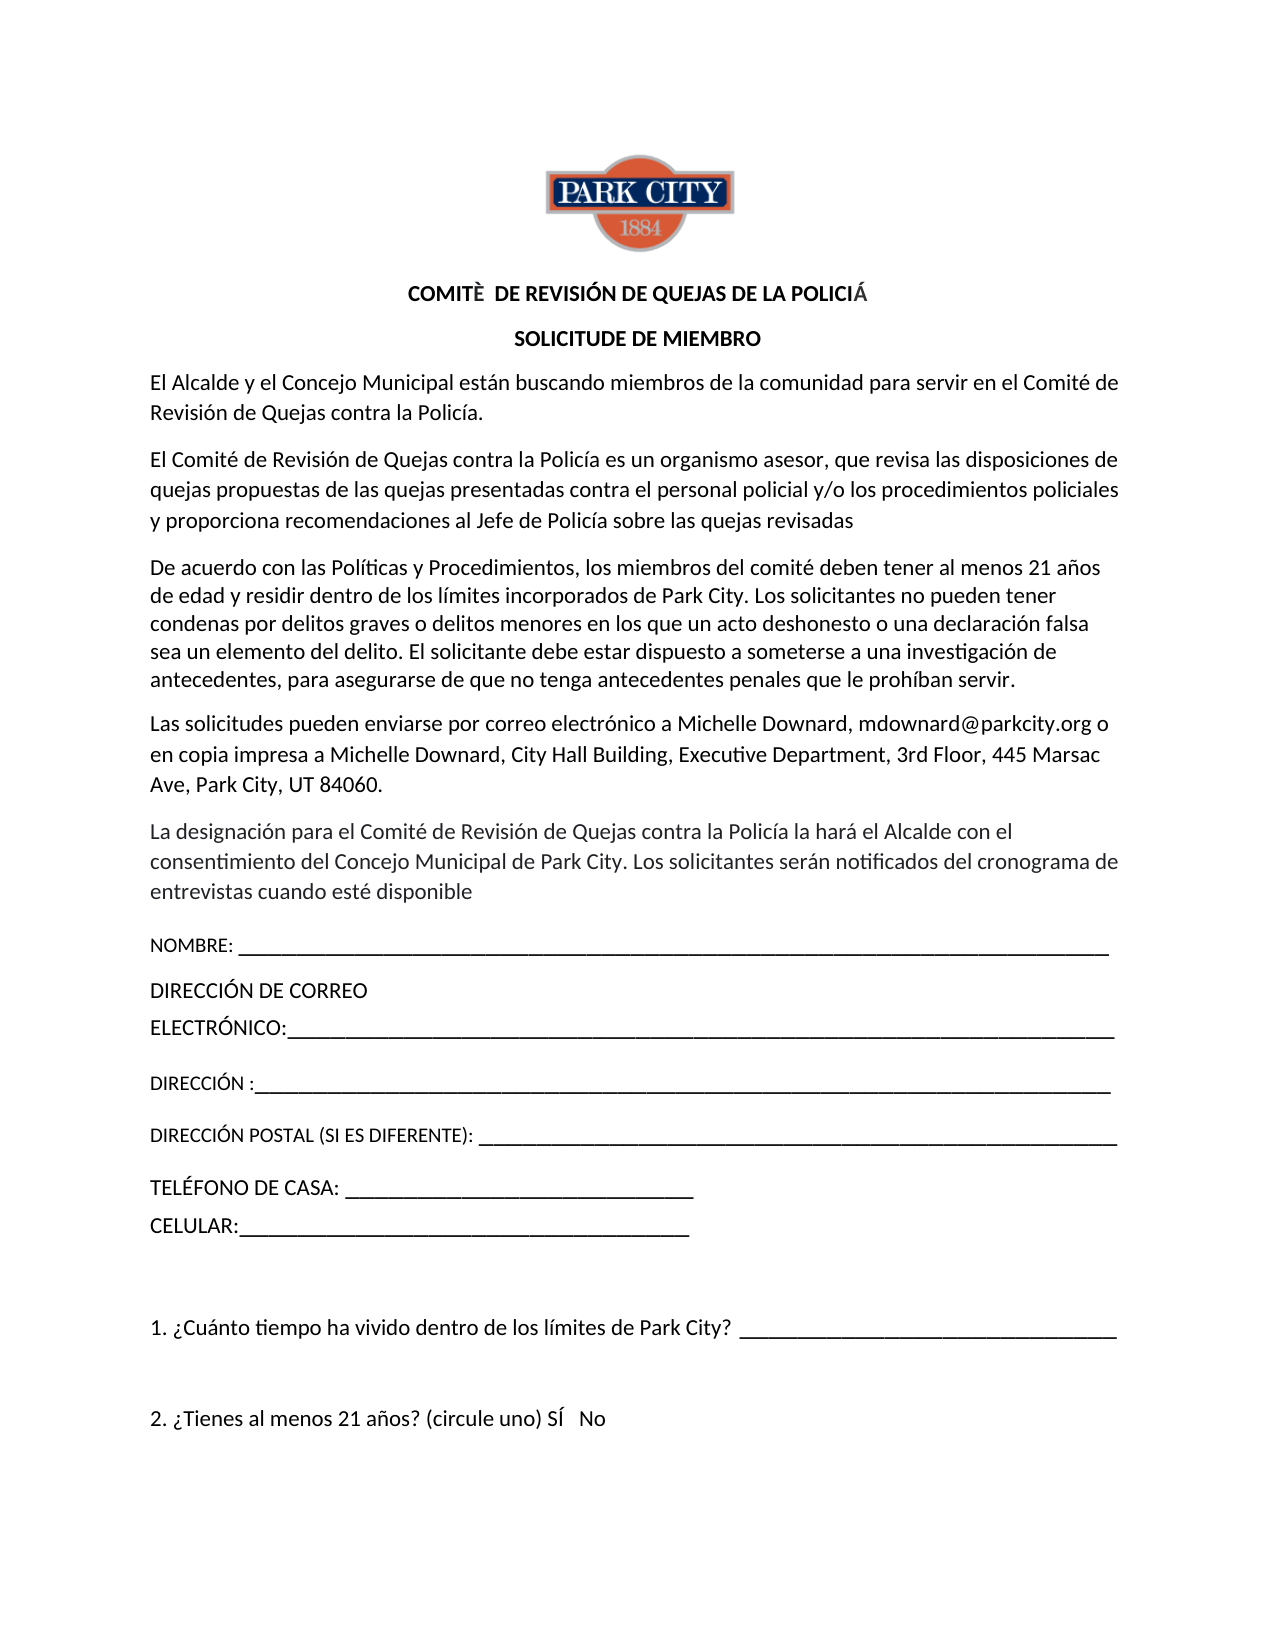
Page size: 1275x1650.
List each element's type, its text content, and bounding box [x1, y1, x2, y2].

text 2. ¿Tienes al menos 21 años? (circule uno) SÍ No [150, 1404, 1125, 1432]
text DIRECCIÓN POSTAL (SI ES DIFERENTE): ____________________________________________ [150, 1114, 1125, 1150]
text DIRECCIÓN DE CORREO ELECTRÓNICO:_________________________________________________________ [150, 976, 1125, 1043]
text Las solicitudes pueden enviarse por correo electrónico a Michelle Downard, mdownard@parkcity.org o en copia impresa a Michelle Downard, City Hall Building, Executive Department, 3rd Floor, 445 Marsac Ave, Park City, UT 84060. [150, 709, 1125, 798]
picture [537, 150, 738, 260]
text 1. ¿Cuánto tiempo ha vivido dentro de los límites de Park City? __________________________ [150, 1307, 1125, 1343]
text El Alcalde y el Concejo Municipal están buscando miembros de la comunidad para servir en el Comité de Revisión de Quejas contra la Policía. [150, 368, 1125, 427]
text COMITÈ DE REVISIÓN DE QUEJAS DE LA POLICIÁ [150, 279, 1125, 307]
text SOLICITUDE DE MIEMBRO [150, 324, 1125, 352]
text La designación para el Comité de Revisión de Quejas contra la Policía la hará el Alcalde con el consentimiento del Concejo Municipal de Park City. Los solicitantes serán notificados del cronograma de entrevistas cuando esté disponible [150, 817, 1125, 905]
text De acuerdo con las Políticas y Procedimientos, los miembros del comité deben tener al menos 21 años de edad y residir dentro de los límites incorporados de Park City. Los solicitantes no pueden tener condenas por delitos graves o delitos menores en los que un acto deshonesto o una declaración falsa sea un elemento del delito. El solicitante debe estar dispuesto a someterse a una investigación de antecedentes, para asegurarse de que no tenga antecedentes penales que le prohíban servir. [150, 553, 1125, 693]
text TELÉFONO DE CASA: ________________________ CELULAR:_______________________________ [150, 1167, 1125, 1241]
text NOMBRE: ____________________________________________________________ [150, 924, 1125, 960]
text DIRECCIÓN :___________________________________________________________ [150, 1062, 1125, 1098]
text El Comité de Revisión de Quejas contra la Policía es un organismo asesor, que revisa las disposiciones de quejas propuestas de las quejas presentadas contra el personal policial y/o los procedimientos policiales y proporciona recomendaciones al Jefe de Policía sobre las quejas revisadas [150, 445, 1125, 534]
